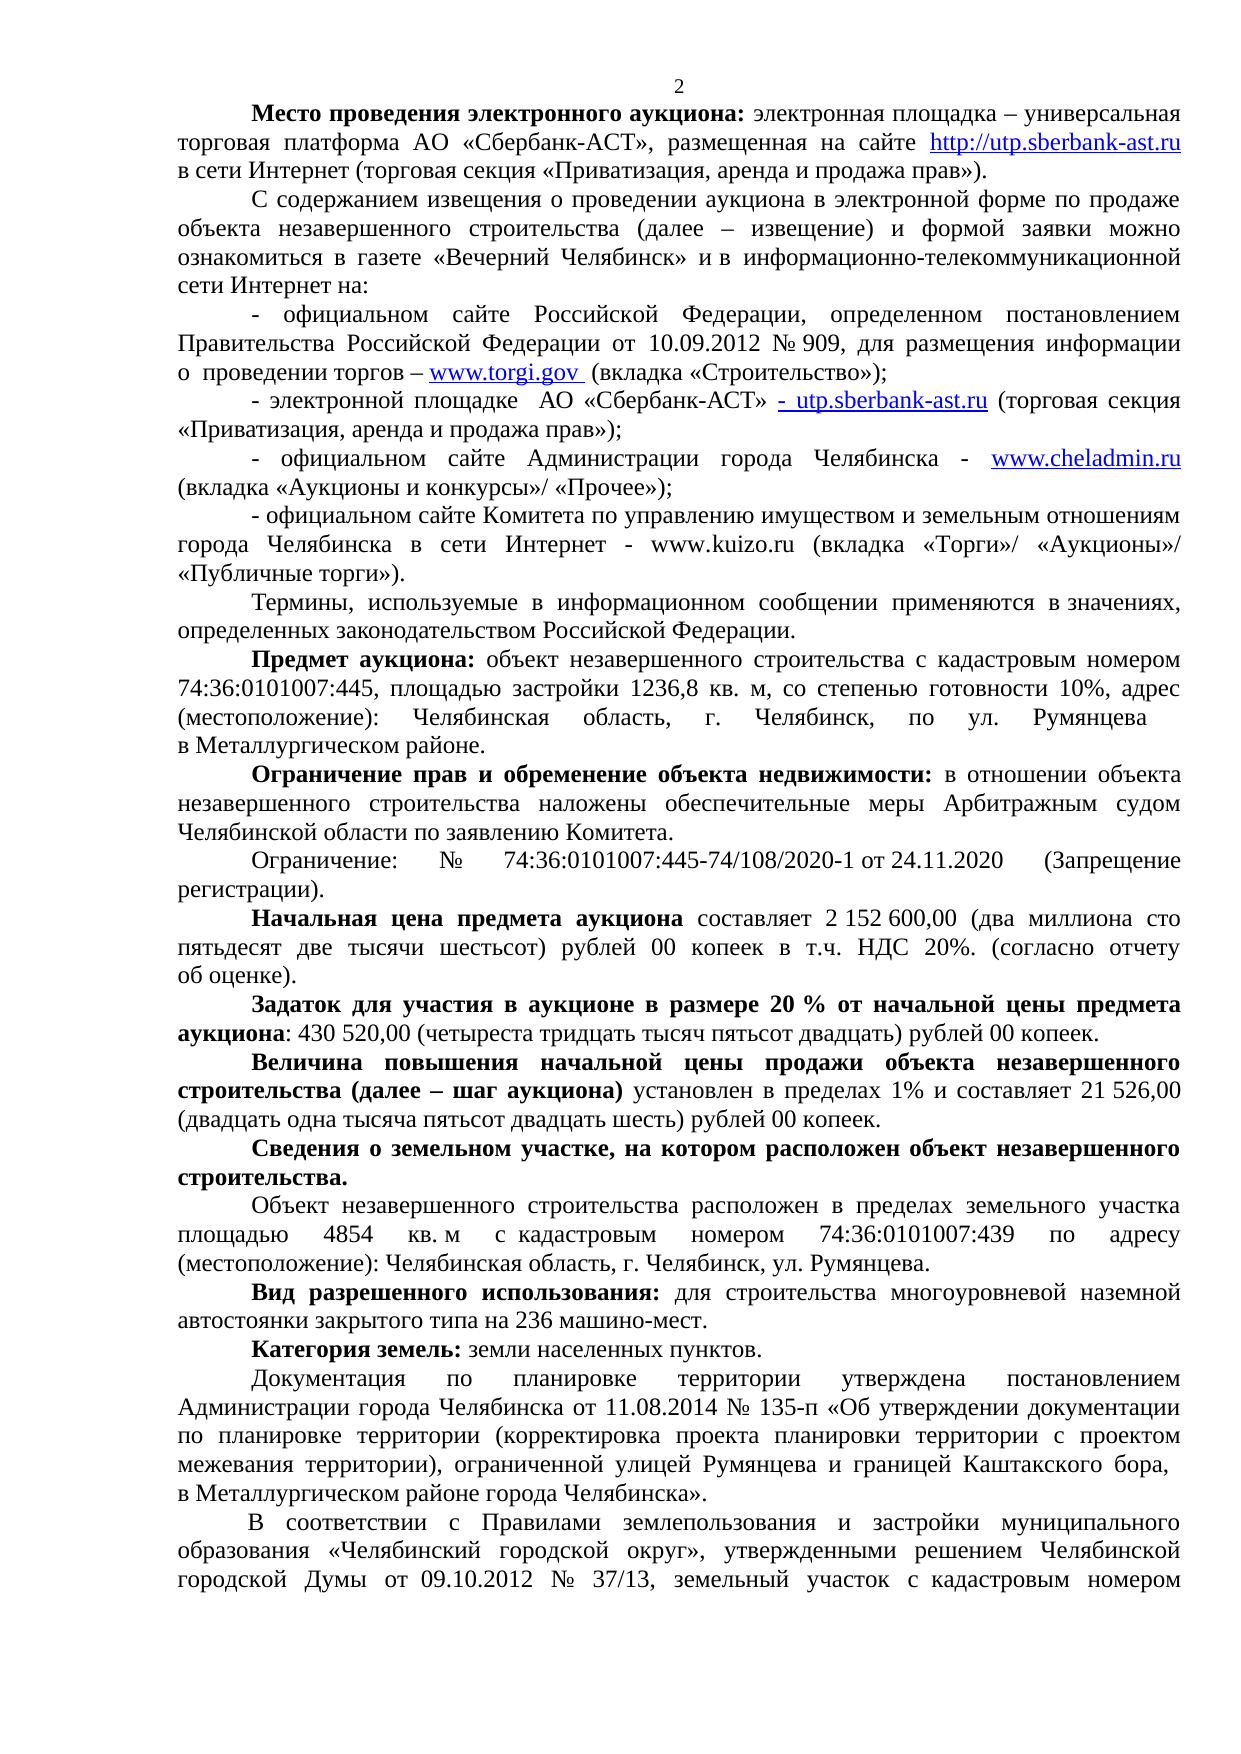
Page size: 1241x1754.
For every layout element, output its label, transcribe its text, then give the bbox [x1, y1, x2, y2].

text Величина повышения начальной цены продажи объекта незавершенного строительства (далее – шаг аукциона) установлен в пределах 1% и составляет 21 526,00 (двадцать одна тысяча пятьсот двадцать шесть) рублей 00 копеек. [177, 1047, 1181, 1133]
text Ограничение прав и обременение объекта недвижимости: в отношении объекта незавершенного строительства наложены обеспечительные меры Арбитражным судом Челябинской области по заявлению Комитета. [177, 759, 1181, 845]
text - электронной площадке АО «Сбербанк-АСТ» - utp.sberbank-ast.ru (торговая секция «Приватизация, аренда и продажа прав»); [177, 385, 1181, 443]
text - официальном сайте Администрации города Челябинска - www.cheladmin.ru (вкладка «Аукционы и конкурсы»/ «Прочее»); [177, 443, 1181, 500]
text Место проведения электронного аукциона: электронная площадка – универсальная торговая платформа АО «Сбербанк-АСТ», размещенная на сайте http://utp.sberbank-ast.ru в сети Интернет (торговая секция «Приватизация, аренда и продажа прав»). [177, 98, 1181, 184]
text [177, 1507, 1181, 1593]
text - официальном сайте Российской Федерации, определенном постановлением Правительства Российской Федерации от 10.09.2012 № 909, для размещения информации о проведении торгов – www.torgi.gov (вкладка «Строительство»); [177, 299, 1181, 385]
text Объект незавершенного строительства расположен в пределах земельного участка площадью 4854 кв. м с кадастровым номером 74:36:0101007:439 по адресу (местоположение): Челябинская область, г. Челябинск, ул. Румянцева. [177, 1190, 1181, 1277]
text Документация по планировке территории утверждена постановлением Администрации города Челябинска от 11.08.2014 № 135-п «Об утверждении документации по планировке территории (корректировка проекта планировки территории с проектом межевания территории), ограниченной улицей Румянцева и границей Каштакского бора, в Металлургическом районе города Челябинска». [177, 1363, 1181, 1507]
text Начальная цена предмета аукциона составляет 2 152 600,00 (два миллиона сто пятьдесят две тысячи шестьсот) рублей 00 копеек в т.ч. НДС 20%. (согласно отчету об оценке). [177, 903, 1181, 989]
text Вид разрешенного использования: для строительства многоуровневой наземной автостоянки закрытого типа на 236 машино-мест. [177, 1277, 1181, 1334]
text - официальном сайте Комитета по управлению имуществом и земельным отношениям города Челябинска в сети Интернет - www.kuizo.ru (вкладка «Торги»/ «Аукционы»/ «Публичные торги»). [177, 500, 1181, 587]
text Ограничение: № 74:36:0101007:445-74/108/2020-1 от 24.11.2020 (Запрещение регистрации). [177, 845, 1181, 903]
text Категория земель: земли населенных пунктов. [181, 1334, 1181, 1363]
text Предмет аукциона: объект незавершенного строительства с кадастровым номером 74:36:0101007:445, площадью застройки 1236,8 кв. м, со степенью готовности 10%, адрес (местоположение): Челябинская область, г. Челябинск, по ул. Румянцева в Металлургическом районе. [177, 644, 1181, 759]
text Задаток для участия в аукционе в размере 20 % от начальной цены предмета аукциона: 430 520,00 (четыреста тридцать тысяч пятьсот двадцать) рублей 00 копеек. [177, 989, 1181, 1047]
text Термины, используемые в информационном сообщении применяются в значениях, определенных законодательством Российской Федерации. [177, 587, 1181, 644]
text Сведения о земельном участке, на котором расположен объект незавершенного строительства. [177, 1133, 1181, 1190]
text С содержанием извещения о проведении аукциона в электронной форме по продаже объекта незавершенного строительства (далее – извещение) и формой заявки можно ознакомиться в газете «Вечерний Челябинск» и в информационно-телекоммуникационной сети Интернет на: [177, 184, 1181, 299]
